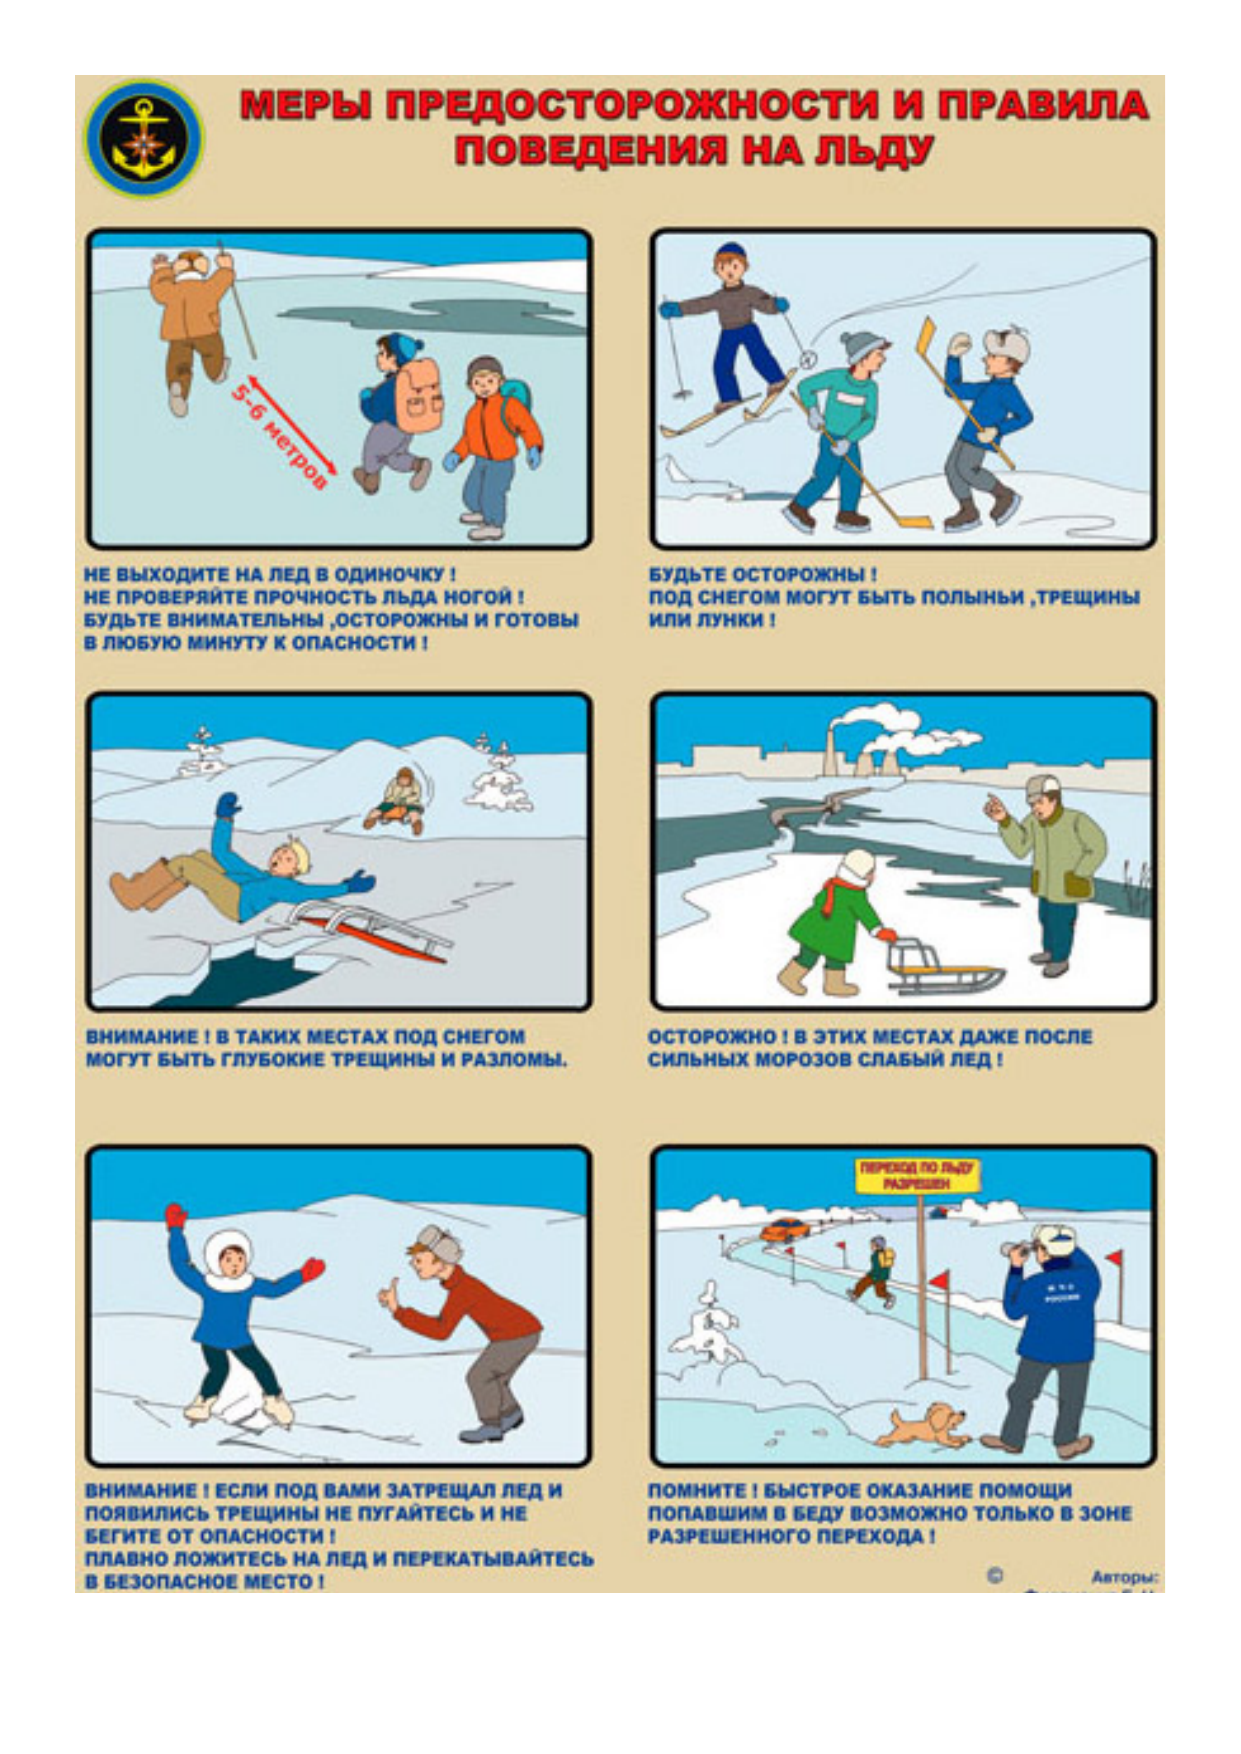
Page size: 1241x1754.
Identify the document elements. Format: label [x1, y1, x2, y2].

picture [75, 75, 1166, 1593]
